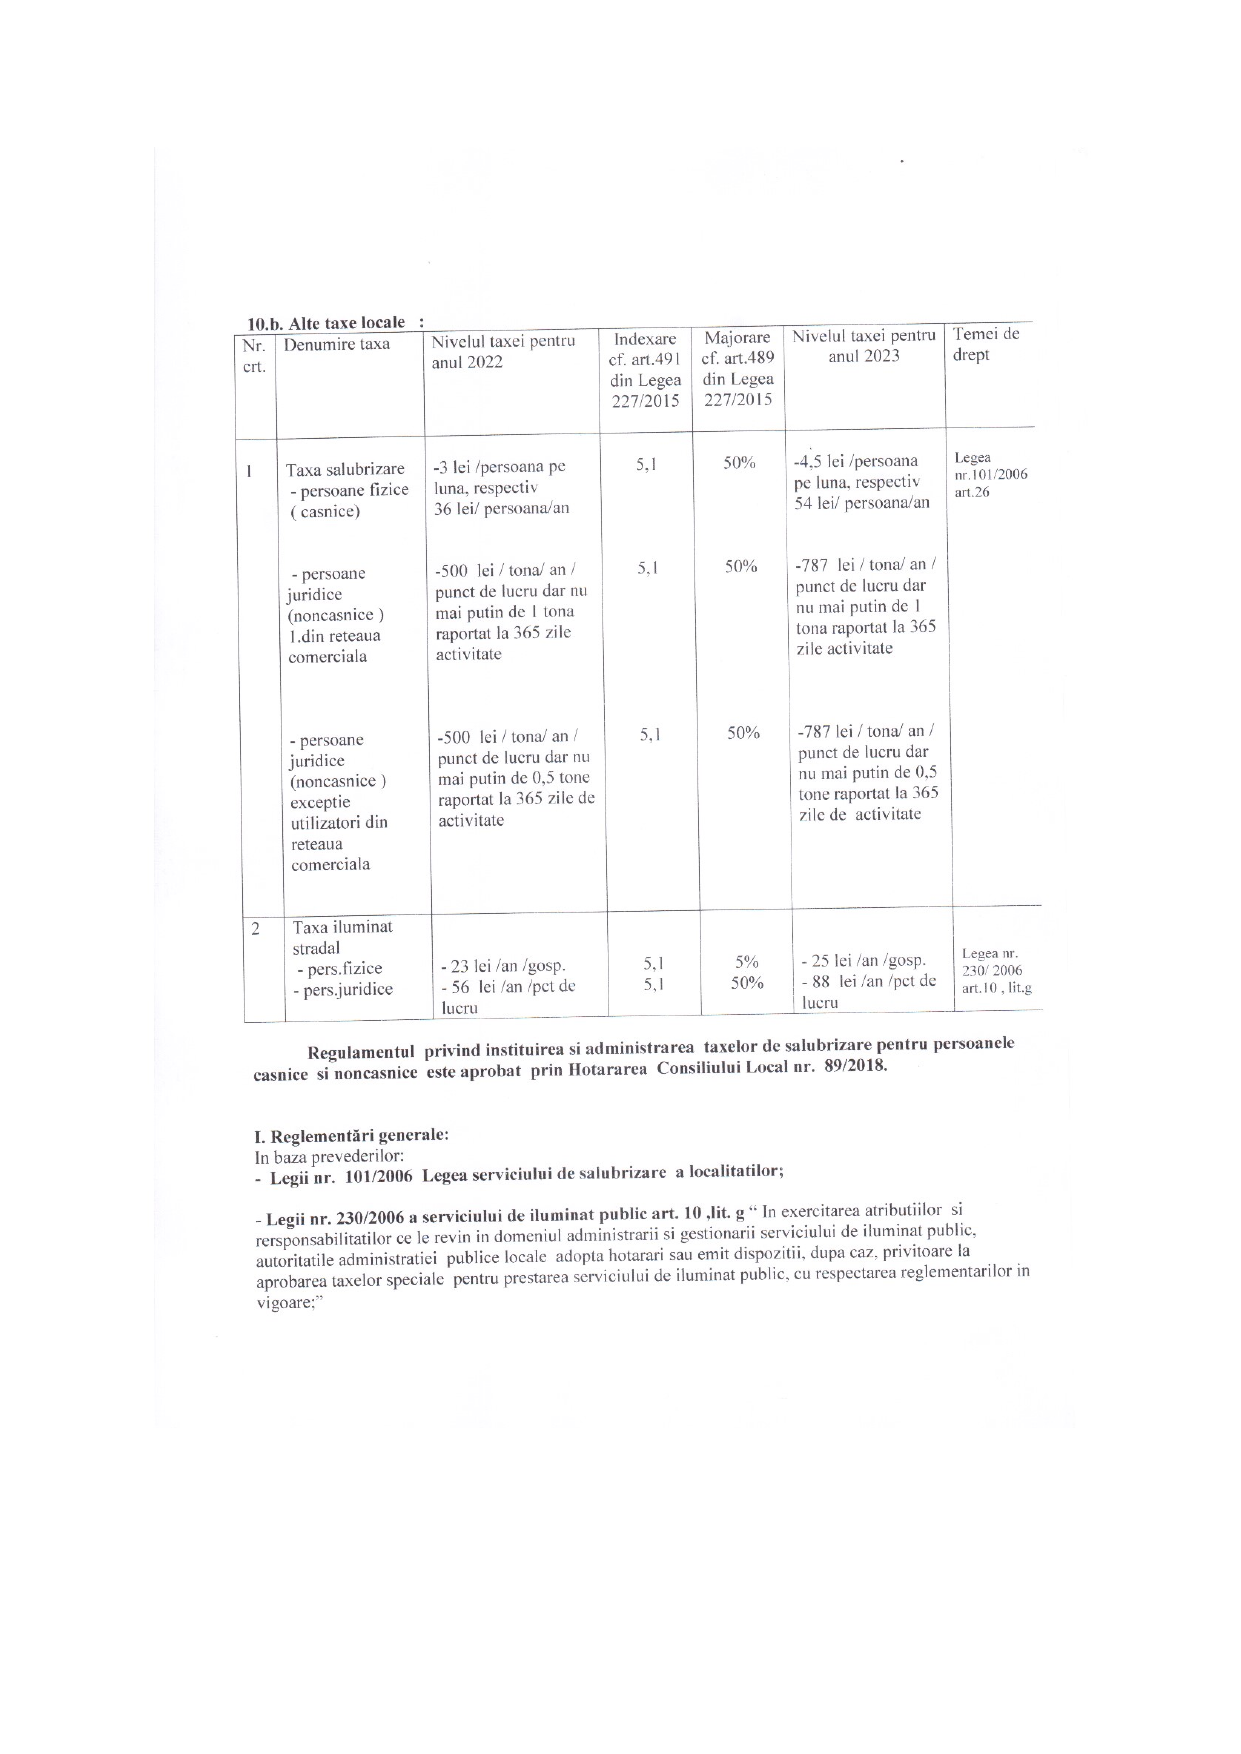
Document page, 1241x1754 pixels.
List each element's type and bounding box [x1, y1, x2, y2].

picture [147, 147, 1093, 1448]
